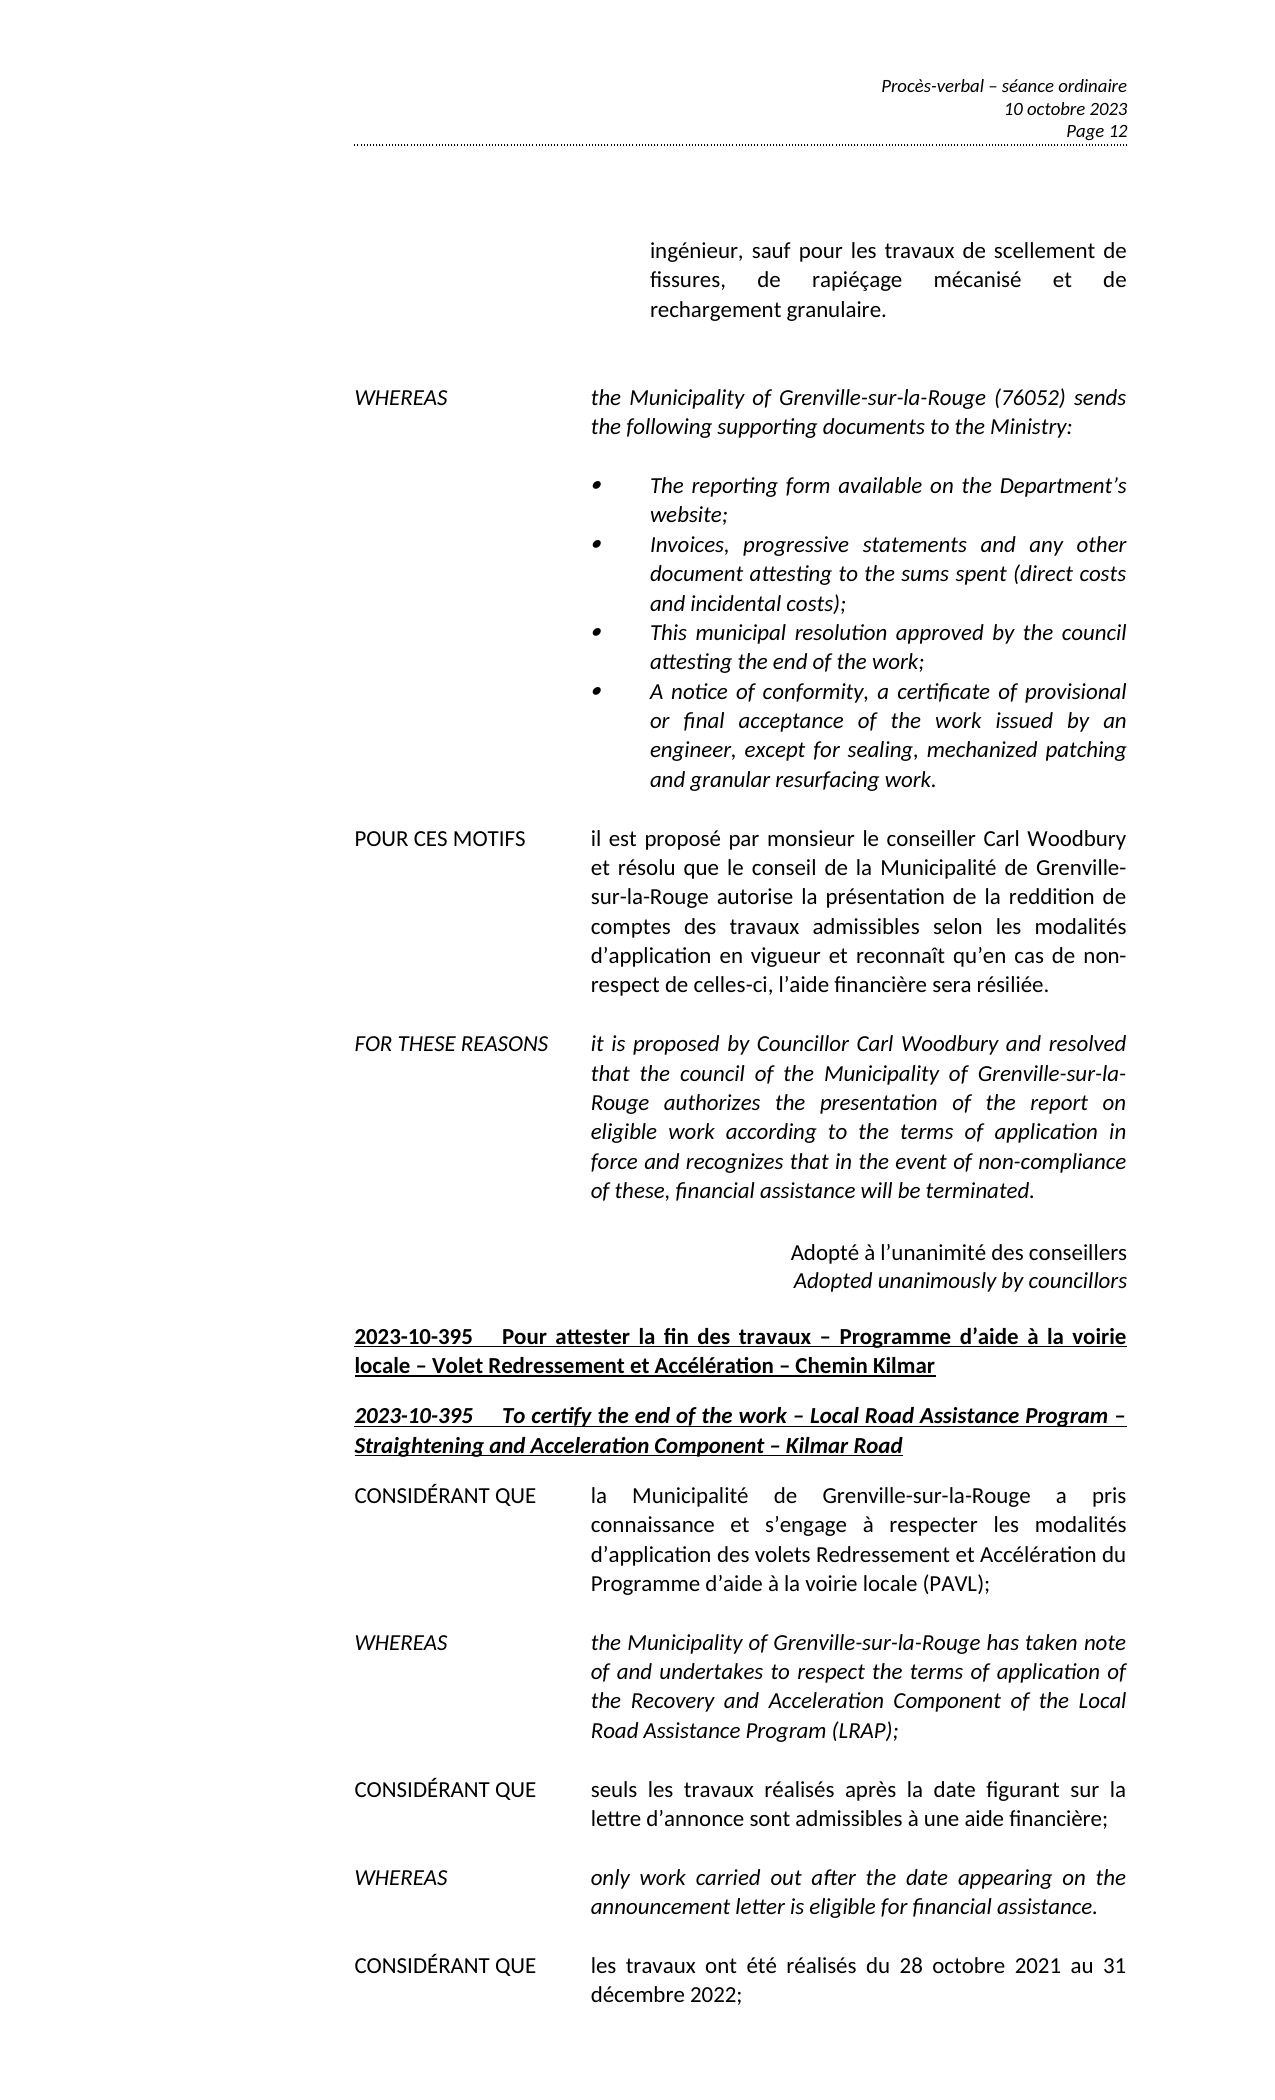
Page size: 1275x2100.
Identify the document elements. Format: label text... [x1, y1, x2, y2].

text FOR THESE REASONS it is proposed by Councillor Carl Woodbury and resolved that the council of the Municipality of Grenville-sur-la-Rouge authorizes the presentation of the report on eligible work according to the terms of application in force and recognizes that in the event of non-compliance of these, financial assistance will be terminated. [354, 1029, 1127, 1204]
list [591, 236, 1127, 323]
text CONSIDÉRANT QUE seuls les travaux réalisés après la date figurant sur la lettre d’annonce sont admissibles à une aide financière; [354, 1775, 1127, 1832]
text Adopted unanimously by councillors [354, 1266, 1127, 1294]
text 2023-10-395 Pour attester la fin des travaux – Programme d’aide à la voirie locale – Volet Redressement et Accélération – Chemin Kilmar [354, 1347, 1127, 1379]
list A notice of conformity, a certificate of provisional or final acceptance of the work issued by an engineer, except for sealing, mechanized patching and granular resurfacing work. [591, 677, 1127, 793]
text CONSIDÉRANT QUE les travaux ont été réalisés du 28 octobre 2021 au 31 décembre 2022; [354, 1951, 1127, 2008]
text 2023-10-395 To certify the end of the work – Local Road Assistance Program – Straightening and Acceleration Component – Kilmar Road [354, 1427, 1127, 1459]
text CONSIDÉRANT QUE la Municipalité de Grenville-sur-la-Rouge a pris connaissance et s’engage à respecter les modalités d’application des volets Redressement et Accélération du Programme d’aide à la voirie locale (PAVL); [354, 1481, 1127, 1597]
list Invoices, progressive statements and any other document attesting to the sums spent (direct costs and incidental costs); [591, 530, 1127, 617]
text WHEREAS the Municipality of Grenville-sur-la-Rouge has taken note of and undertakes to respect the terms of application of the Recovery and Acceleration Component of the Local Road Assistance Program (LRAP); [354, 1628, 1127, 1744]
text WHEREAS only work carried out after the date appearing on the announcement letter is eligible for financial assistance. [354, 1863, 1127, 1920]
text 2023-10-395 Pour attester la fin des travaux – Programme d’aide à la voirie locale – Volet Redressement et Accélération – Chemin Kilmar [354, 1322, 1127, 1346]
text POUR CES MOTIFS il est proposé par monsieur le conseiller Carl Woodbury et résolu que le conseil de la Municipalité de Grenville-sur-la-Rouge autorise la présentation de la reddition de comptes des travaux admissibles selon les modalités d’application en vigueur et reconnaît qu’en cas de non-respect de celles-ci, l’aide financière sera résiliée. [354, 824, 1127, 999]
text Adopté à l’unanimité des conseillers [354, 1238, 1127, 1266]
list This municipal resolution approved by the council attesting the end of the work; [591, 618, 1127, 676]
text 2023-10-395 To certify the end of the work – Local Road Assistance Program – Straightening and Acceleration Component – Kilmar Road [354, 1401, 1127, 1426]
text WHEREAS the Municipality of Grenville-sur-la-Rouge (76052) sends the following supporting documents to the Ministry: [354, 383, 1127, 441]
list The reporting form available on the Department’s website; [591, 471, 1127, 529]
